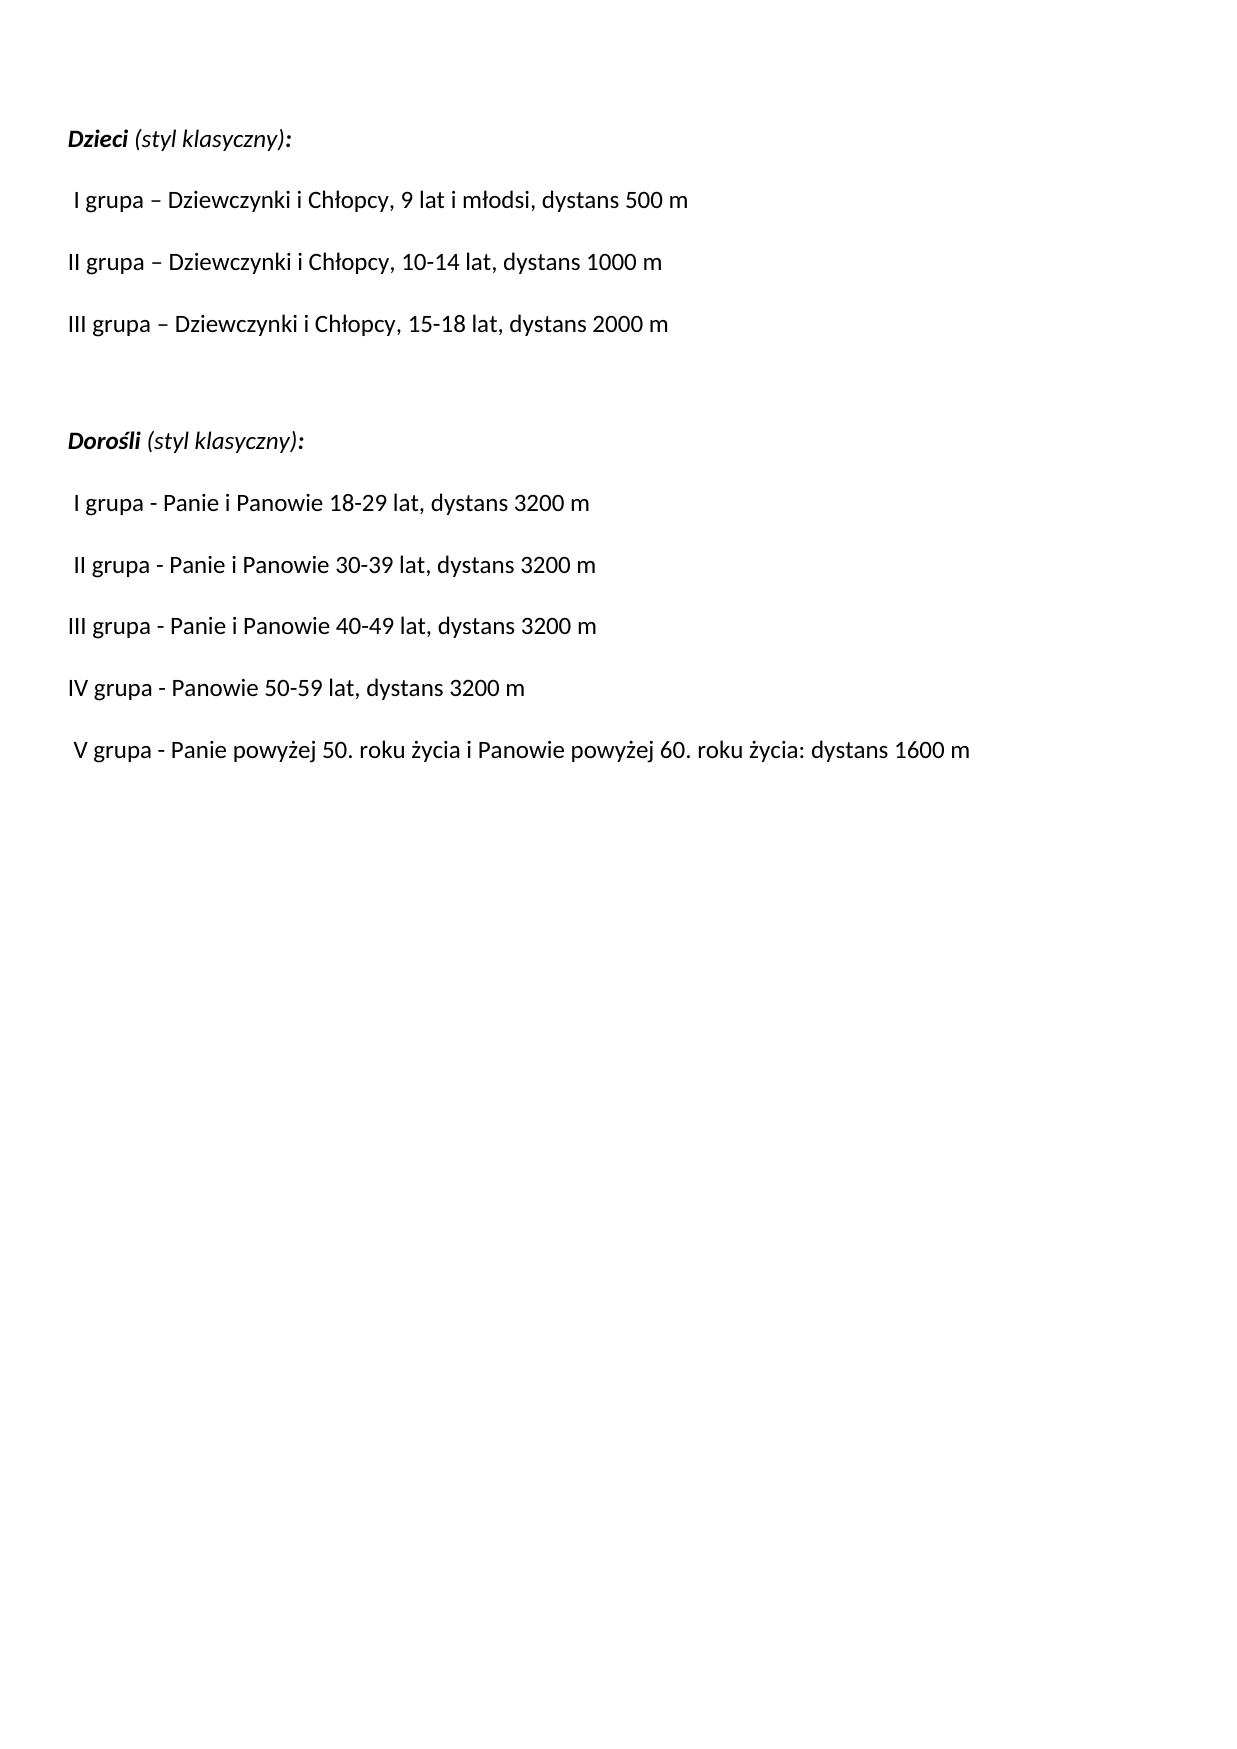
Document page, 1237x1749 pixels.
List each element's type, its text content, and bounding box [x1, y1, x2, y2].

text IV grupa - Panowie 50-59 lat, dystans 3200 m [68, 672, 1169, 703]
text III grupa – Dziewczynki i Chłopcy, 15-18 lat, dystans 2000 m [68, 308, 1169, 339]
text II grupa – Dziewczynki i Chłopcy, 10-14 lat, dystans 1000 m [68, 246, 1169, 277]
text III grupa - Panie i Panowie 40-49 lat, dystans 3200 m [68, 611, 1169, 641]
text Dorośli (styl klasyczny): [68, 425, 1169, 456]
text I grupa – Dziewczynki i Chłopcy, 9 lat i młodsi, dystans 500 m [68, 185, 1169, 215]
text Dzieci (styl klasyczny): [68, 123, 1169, 153]
text II grupa - Panie i Panowie 30-39 lat, dystans 3200 m [68, 549, 1169, 579]
text V grupa - Panie powyżej 50. roku życia i Panowie powyżej 60. roku życia: dystans 1600 m [68, 734, 1169, 764]
text I grupa - Panie i Panowie 18-29 lat, dystans 3200 m [68, 487, 1169, 517]
